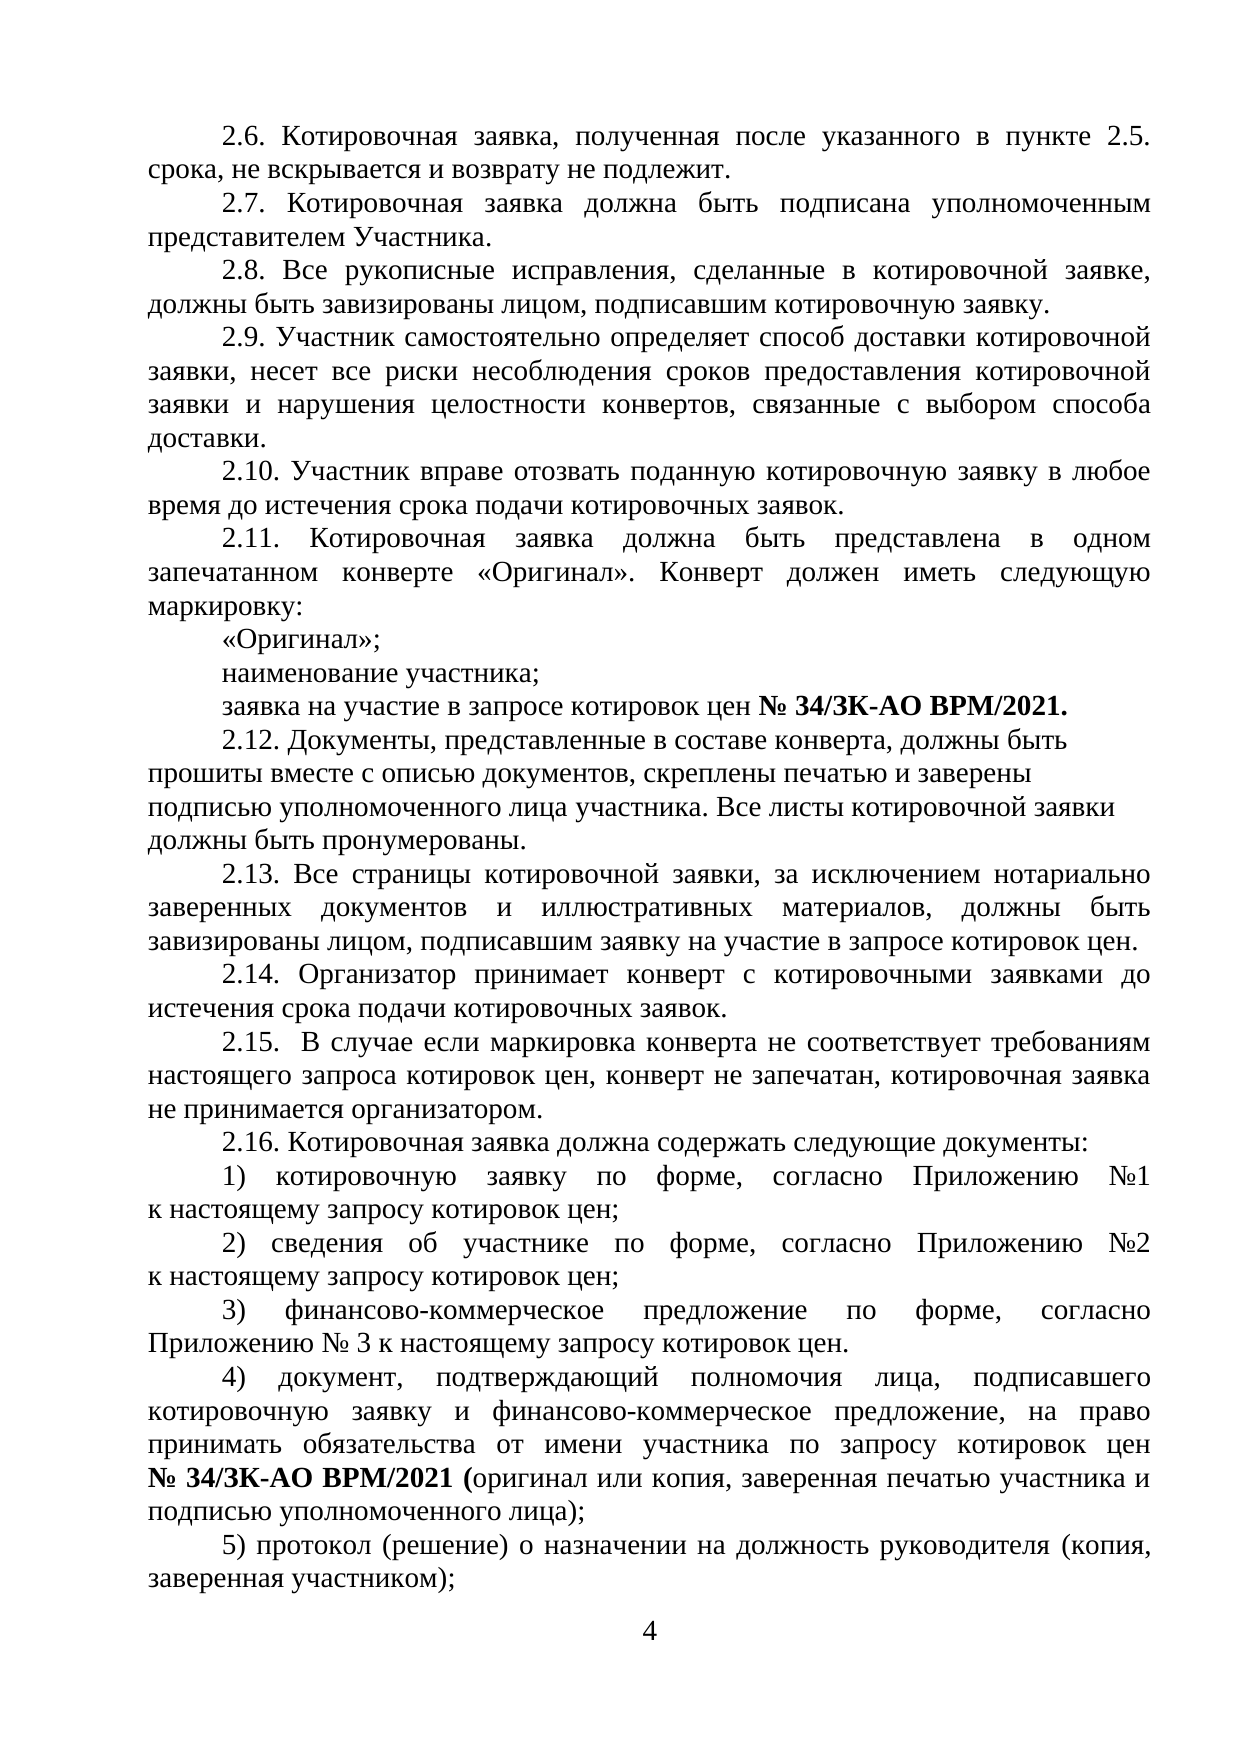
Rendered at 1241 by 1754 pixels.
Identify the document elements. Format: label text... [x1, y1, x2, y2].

text 2.6. Котировочная заявка, полученная после указанного в пункте 2.5. срока, не вскрывается и возврату не подлежит. [148, 118, 1152, 185]
text 2.13. Все страницы котировочной заявки, за исключением нотариально заверенных документов и иллюстративных материалов, должны быть завизированы лицом, подписавшим заявку на участие в запросе котировок цен. [148, 856, 1152, 957]
text заявка на участие в запросе котировок цен № 34/ЗК-АО ВРМ/2021. [148, 688, 1152, 722]
text наименование участника; [148, 655, 1152, 688]
text 2.9. Участник самостоятельно определяет способ доставки котировочной заявки, несет все риски несоблюдения сроков предоставления котировочной заявки и нарушения целостности конвертов, связанные с выбором способа доставки. [148, 319, 1152, 453]
text 2.15. В случае если маркировка конверта не соответствует требованиям настоящего запроса котировок цен, конверт не запечатан, котировочная заявка не принимается организатором. [148, 1024, 1152, 1124]
text 3) финансово-коммерческое предложение по форме, согласно Приложению № 3 к настоящему запросу котировок цен. [148, 1292, 1152, 1359]
list 5) протокол (решение) о назначении на должность руководителя (копия, заверенная участником); [148, 1527, 1152, 1594]
text 4) документ, подтверждающий полномочия лица, подписавшего котировочную заявку и финансово-коммерческое предложение, на право принимать обязательства от имени участника по запросу котировок цен № 34/ЗК-АО ВРМ/2021 (оригинал или копия, заверенная печатью участника и подписью уполномоченного лица); [148, 1359, 1152, 1527]
text 2.8. Все рукописные исправления, сделанные в котировочной заявке, должны быть завизированы лицом, подписавшим котировочную заявку. [148, 252, 1152, 319]
text «Оригинал»; [148, 621, 1152, 655]
text 2.10. Участник вправе отозвать поданную котировочную заявку в любое время до истечения срока подачи котировочных заявок. [148, 453, 1152, 521]
text 2.16. Котировочная заявка должна содержать следующие документы: [148, 1124, 1152, 1158]
text 2.12. Документы, представленные в составе конверта, должны быть прошиты вместе с описью документов, скреплены печатью и заверены подписью уполномоченного лица участника. Все листы котировочной заявки должны быть пронумерованы. [148, 722, 1152, 856]
text 2.14. Организатор принимает конверт с котировочными заявками до истечения срока подачи котировочных заявок. [148, 957, 1152, 1024]
text 2.11. Котировочная заявка должна быть представлена в одном запечатанном конверте «Оригинал». Конверт должен иметь следующую маркировку: [148, 521, 1152, 621]
text 2) сведения об участнике по форме, согласно Приложению №2 к настоящему запросу котировок цен; [148, 1225, 1152, 1292]
text 1) котировочную заявку по форме, согласно Приложению №1 к настоящему запросу котировок цен; [148, 1158, 1152, 1225]
text 2.7. Котировочная заявка должна быть подписана уполномоченным представителем Участника. [148, 185, 1152, 252]
